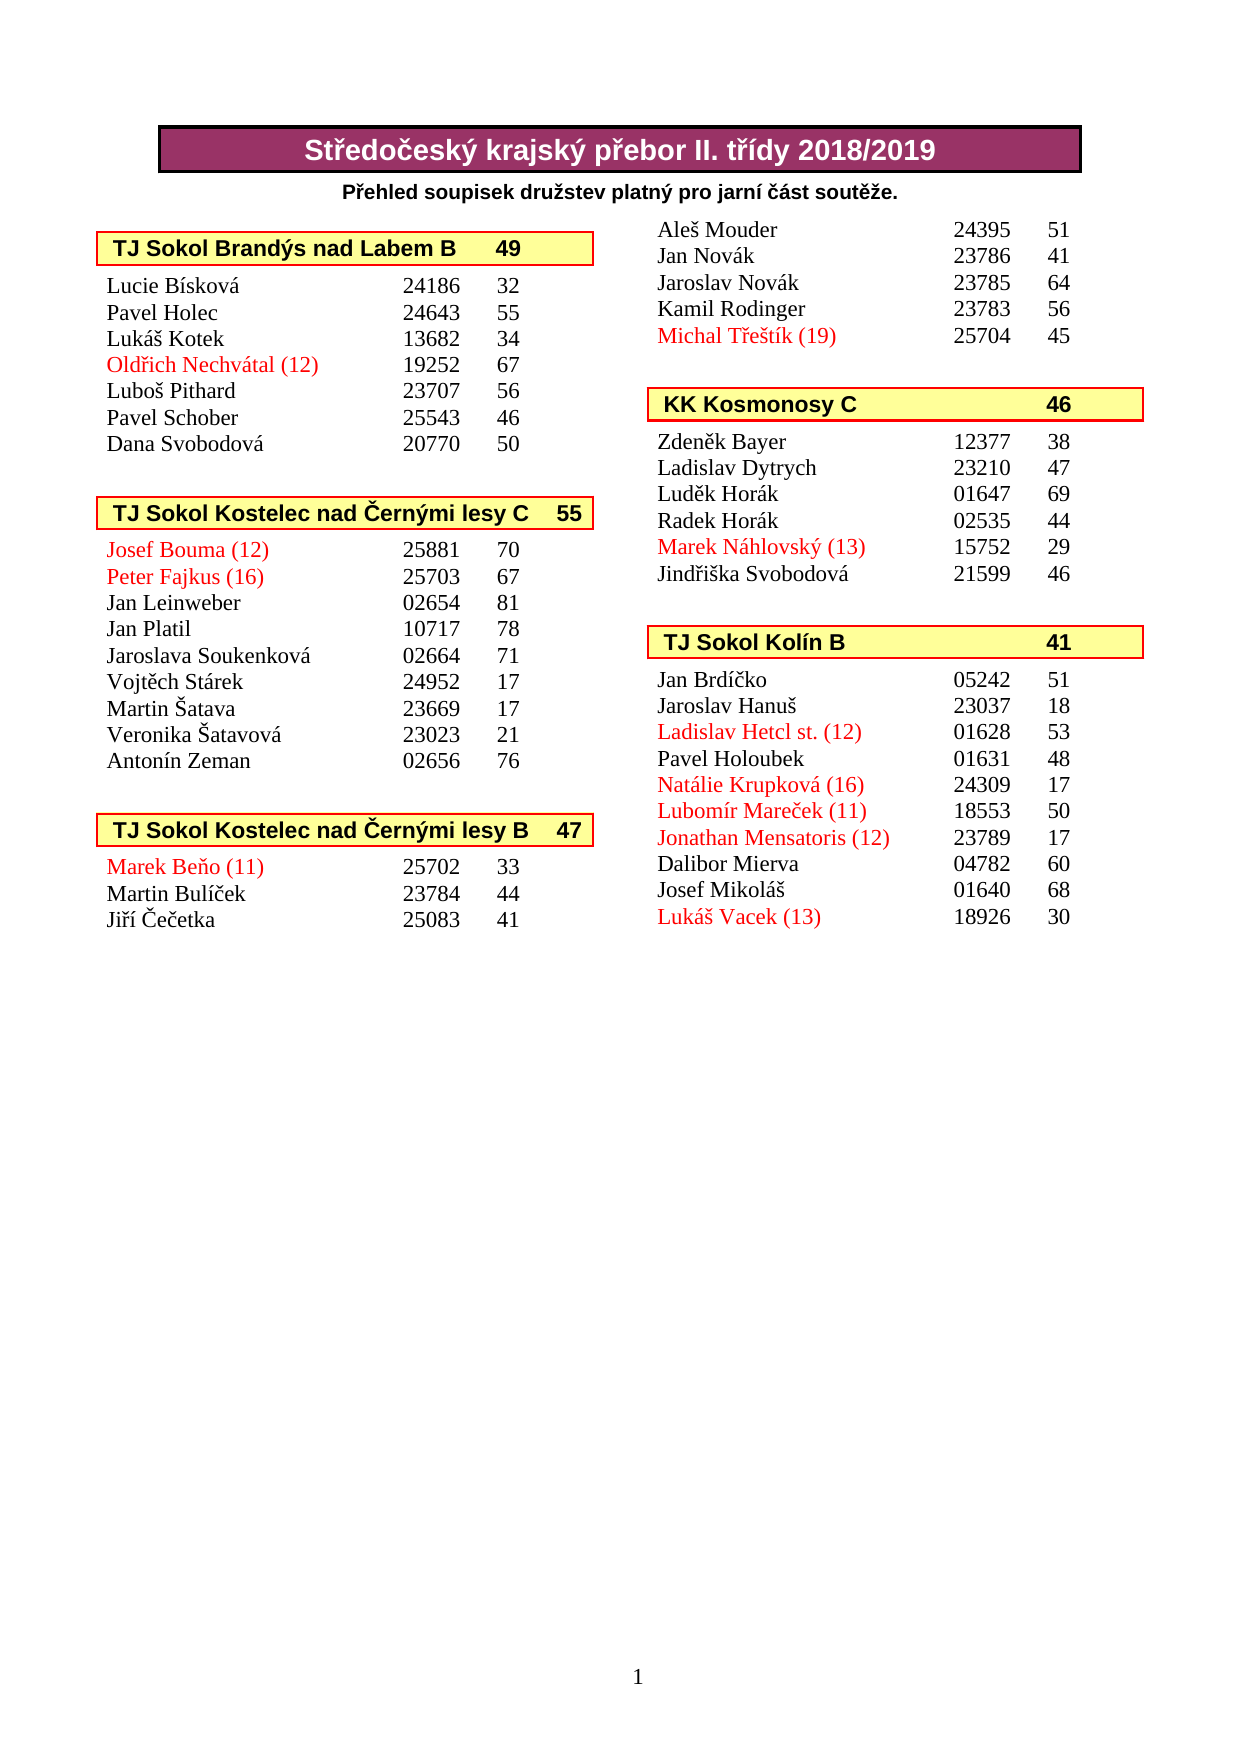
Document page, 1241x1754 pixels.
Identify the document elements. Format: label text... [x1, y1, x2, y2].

text TJ Sokol Kostelec nad Černými lesy B 47 [98, 815, 592, 845]
text Jonathan Mensatoris (12) 23789 17 [657, 824, 1134, 850]
text Martin Bulíček 23784 44 [106, 880, 583, 906]
text TJ Sokol Kolín B 41 [649, 627, 1142, 657]
text Veronika Šatavová 23023 21 [106, 721, 583, 747]
text Jan Leinweber 02654 81 [106, 589, 583, 616]
text Jan Brdíčko 05242 51 [657, 666, 1134, 692]
text Jan Novák 23786 41 [657, 243, 1134, 269]
text TJ Sokol Brandýs nad Labem B 49 [98, 233, 592, 264]
text Ladislav Dytrych 23210 47 [657, 454, 1134, 481]
text Zdeněk Bayer 12377 38 [657, 428, 1134, 454]
text Lukáš Vacek (13) 18926 30 [657, 903, 1134, 929]
text Michal Třeštík (19) 25704 45 [657, 322, 1134, 348]
text Pavel Holec 24643 55 [106, 298, 583, 325]
text Jindřiška Svobodová 21599 46 [657, 559, 1134, 586]
text Ladislav Hetcl st. (12) 01628 53 [657, 718, 1134, 745]
subtitle Středočeský krajský přebor II. třídy 2018/2019 [161, 129, 1079, 170]
text Luděk Horák 01647 69 [657, 481, 1134, 507]
text Josef Bouma (12) 25881 70 [106, 536, 583, 563]
text Jaroslava Soukenková 02664 71 [106, 642, 583, 668]
text Lubomír Mareček (11) 18553 50 [657, 797, 1134, 824]
text Pavel Schober 25543 46 [106, 404, 583, 430]
text Vojtěch Stárek 24952 17 [106, 668, 583, 694]
text Radek Horák 02535 44 [657, 507, 1134, 533]
text Marek Beňo (11) 25702 33 [106, 853, 583, 880]
text Přehled soupisek družstev platný pro jarní část soutěže. [106, 180, 1134, 204]
text Luboš Pithard 23707 56 [106, 378, 583, 404]
text KK Kosmonosy C 46 [649, 389, 1142, 419]
text Jaroslav Hanuš 23037 18 [657, 692, 1134, 718]
text Jan Platil 10717 78 [106, 616, 583, 642]
text Dana Svobodová 20770 50 [106, 430, 583, 457]
text Peter Fajkus (16) 25703 67 [106, 563, 583, 589]
text Lucie Bísková 24186 32 [106, 272, 583, 298]
text Jiří Čečetka 25083 41 [106, 906, 583, 932]
text Lukáš Kotek 13682 34 [106, 325, 583, 351]
text Aleš Mouder 24395 51 [657, 216, 1134, 243]
text Josef Mikoláš 01640 68 [657, 877, 1134, 903]
text Pavel Holoubek 01631 48 [657, 745, 1134, 771]
text Dalibor Mierva 04782 60 [657, 850, 1134, 877]
text Jaroslav Novák 23785 64 [657, 269, 1134, 295]
text Oldřich Nechvátal (12) 19252 67 [106, 351, 583, 378]
text Kamil Rodinger 23783 56 [657, 295, 1134, 322]
text Marek Náhlovský (13) 15752 29 [657, 533, 1134, 559]
text TJ Sokol Kostelec nad Černými lesy C 55 [98, 498, 592, 528]
text Natálie Krupková (16) 24309 17 [657, 771, 1134, 797]
text Antonín Zeman 02656 76 [106, 747, 583, 774]
text Martin Šatava 23669 17 [106, 694, 583, 721]
